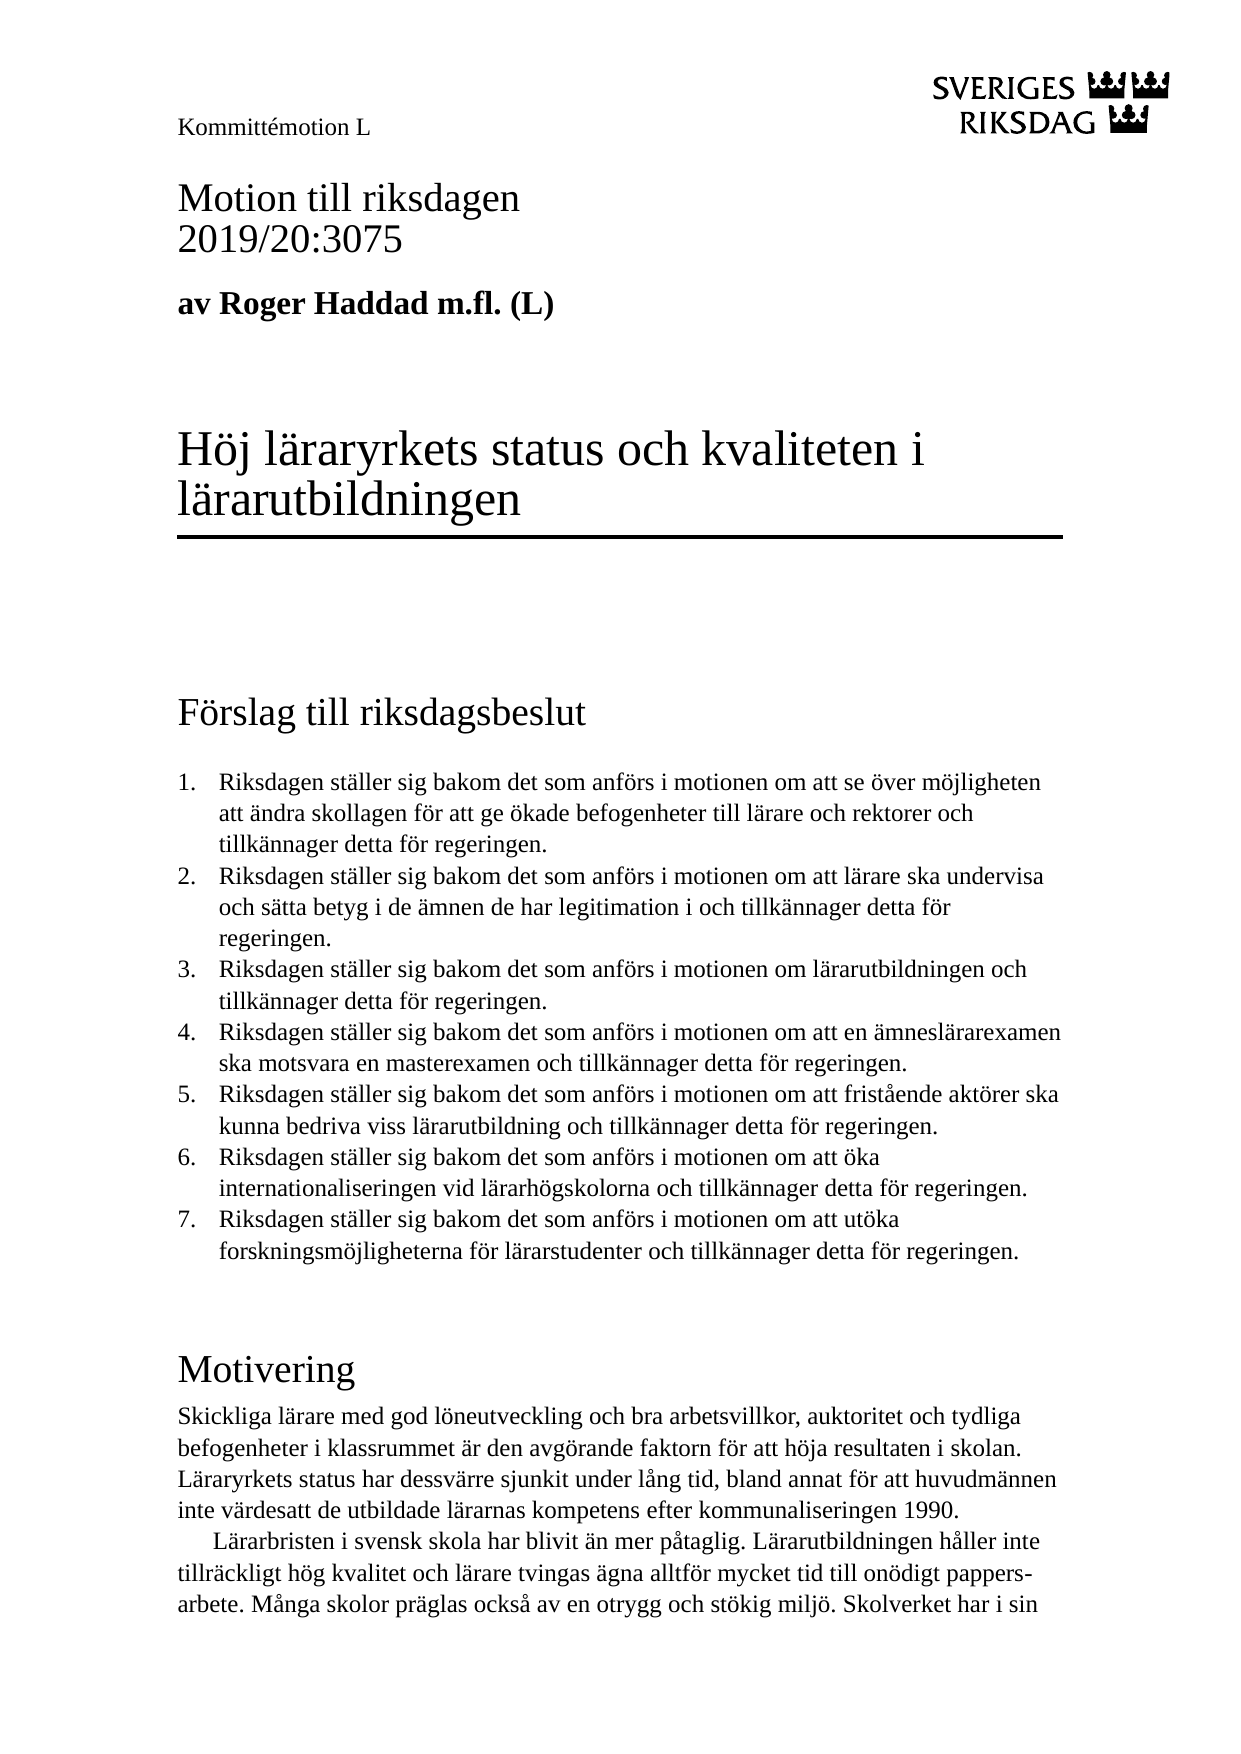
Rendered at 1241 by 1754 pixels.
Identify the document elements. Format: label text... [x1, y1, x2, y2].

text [177, 1524, 1063, 1618]
text Skickliga lärare med god löneutveckling och bra arbetsvillkor, auktoritet och tydliga befogenheter i klassrummet är den avgörande faktorn för att höja resultaten i skolan. Läraryrkets status har dessvärre sjunkit under lång tid, bland annat för att huvudmännen inte värdesatt de utbildade lärarnas kompetens efter kommunaliseringen 1990. [177, 1399, 1063, 1524]
